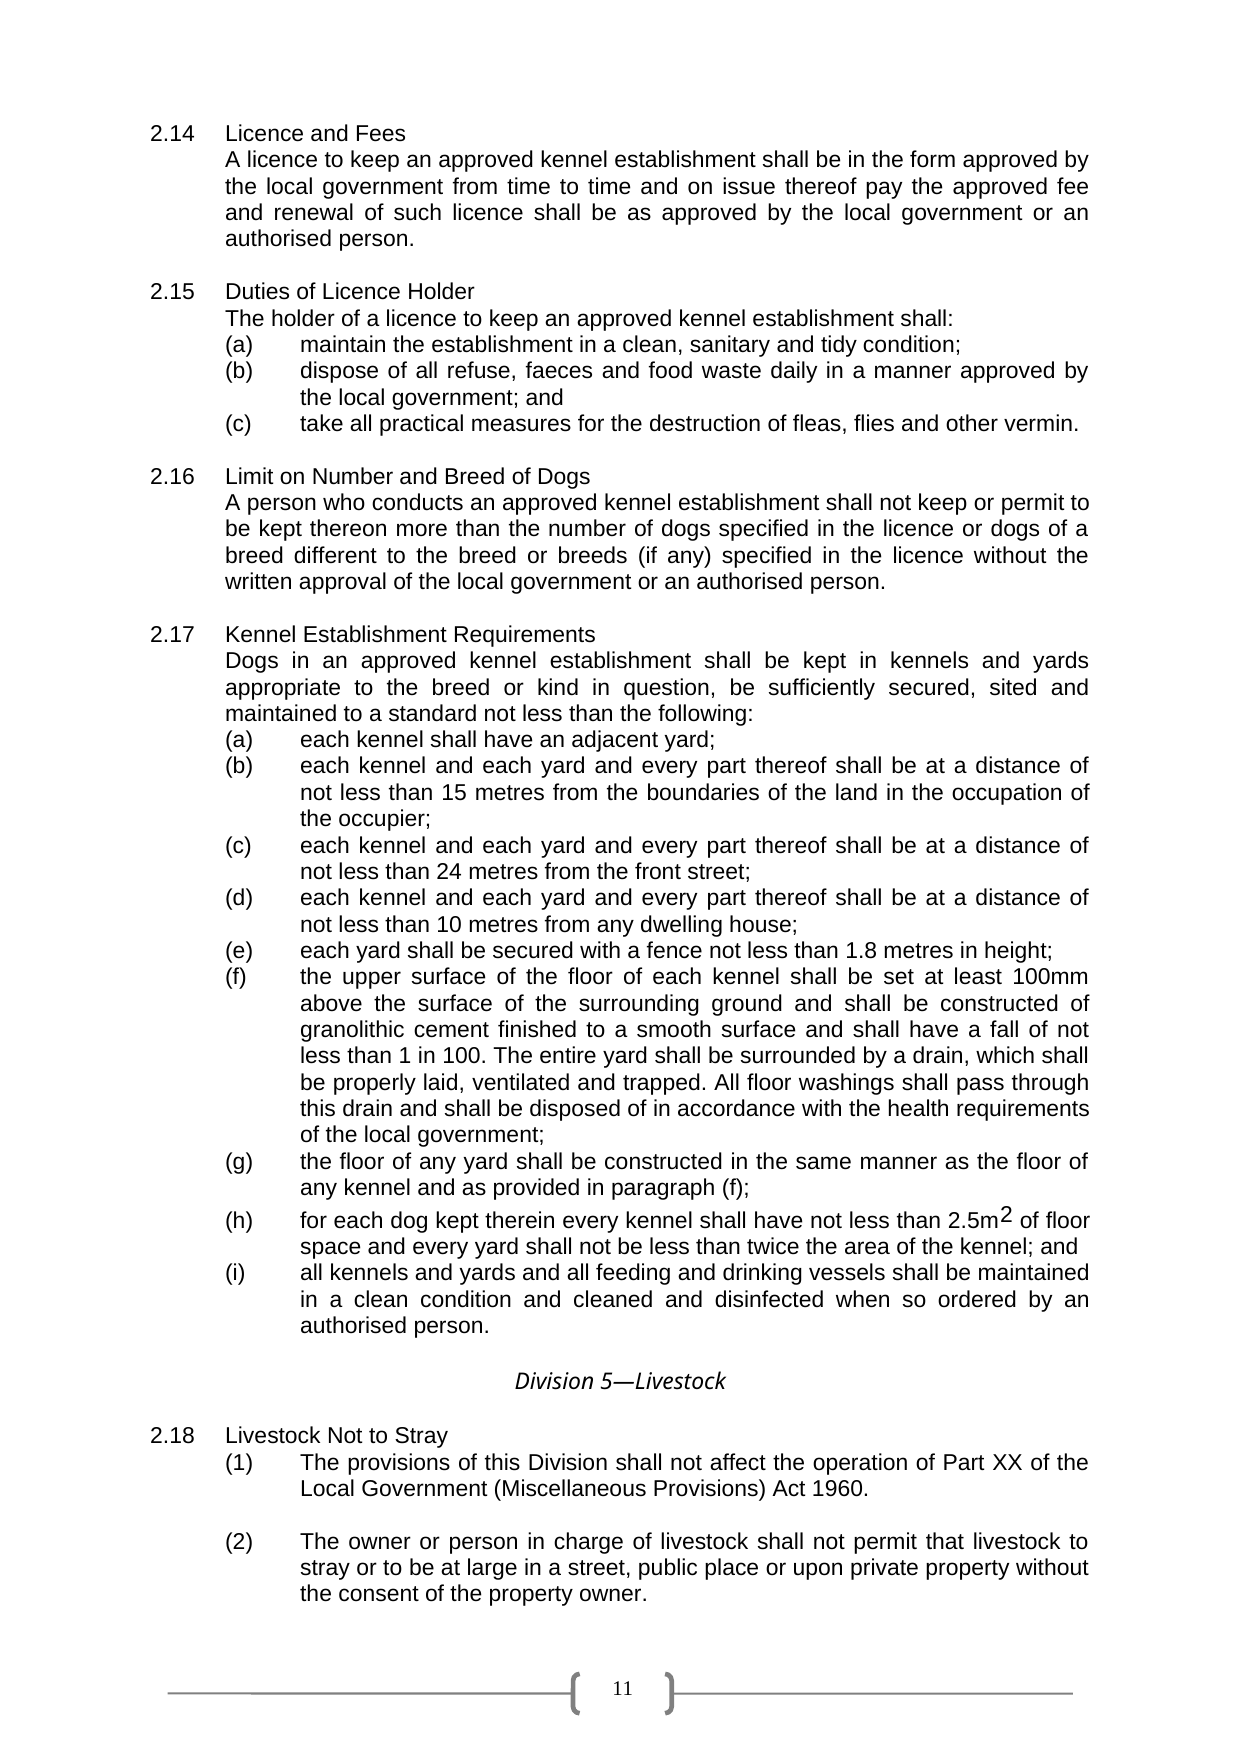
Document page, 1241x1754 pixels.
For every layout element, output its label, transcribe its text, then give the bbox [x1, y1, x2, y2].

text The holder of a licence to keep an approved kennel establishment shall: [225, 304, 1090, 331]
text Division 5—Livestock [150, 1365, 1090, 1396]
text A licence to keep an approved kennel establishment shall be in the form approved by the local government from time to time and on issue thereof pay the approved fee and renewal of such licence shall be as approved by the local government or an authorised person. [225, 146, 1090, 252]
subtitle 2.14 Licence and Fees [150, 120, 1090, 146]
text (b) each kennel and each yard and every part thereof shall be at a distance of not less than 15 metres from the boundaries of the land in the occupation of the occupier; [225, 752, 1090, 832]
text (g) the floor of any yard shall be constructed in the same manner as the floor of any kennel and as provided in paragraph (f); [225, 1148, 1090, 1201]
subtitle 2.16 Limit on Number and Breed of Dogs [150, 463, 1090, 489]
text (i) all kennels and yards and all feeding and drinking vessels shall be maintained in a clean condition and cleaned and disinfected when so ordered by an authorised person. [225, 1259, 1090, 1338]
text (h) for each dog kept therein every kennel shall have not less than 2.5m2 of floor space and every yard shall not be less than twice the area of the kennel; and [225, 1201, 1090, 1259]
text (2) The owner or person in charge of livestock shall not permit that livestock to stray or to be at large in a street, public place or upon private property without the consent of the property owner. [225, 1528, 1090, 1607]
text (d) each kennel and each yard and every part thereof shall be at a distance of not less than 10 metres from any dwelling house; [225, 884, 1090, 937]
text (c) each kennel and each yard and every part thereof shall be at a distance of not less than 24 metres from the front street; [225, 832, 1090, 884]
text (a) maintain the establishment in a clean, sanitary and tidy condition; [225, 331, 1090, 357]
subtitle 2.17 Kennel Establishment Requirements [150, 621, 1090, 647]
text Dogs in an approved kennel establishment shall be kept in kennels and yards appropriate to the breed or kind in question, be sufficiently secured, sited and maintained to a standard not less than the following: [225, 647, 1090, 726]
text (f) the upper surface of the floor of each kennel shall be set at least 100mm above the surface of the surrounding ground and shall be constructed of granolithic cement finished to a smooth surface and shall have a fall of not less than 1 in 100. The entire yard shall be surrounded by a drain, which shall be properly laid, ventilated and trapped. All floor washings shall pass through this drain and shall be disposed of in accordance with the health requirements of the local government; [225, 963, 1090, 1148]
text (c) take all practical measures for the destruction of fleas, flies and other vermin. [225, 410, 1090, 436]
text (e) each yard shall be secured with a fence not less than 1.8 metres in height; [225, 937, 1090, 963]
text (b) dispose of all refuse, faeces and food waste daily in a manner approved by the local government; and [225, 357, 1090, 410]
text A person who conducts an approved kennel establishment shall not keep or permit to be kept thereon more than the number of dogs specified in the licence or dogs of a breed different to the breed or breeds (if any) specified in the licence without the written approval of the local government or an authorised person. [225, 489, 1090, 594]
text (1) The provisions of this Division shall not affect the operation of Part XX of the Local Government (Miscellaneous Provisions) Act 1960. [225, 1449, 1090, 1501]
subtitle 2.18 Livestock Not to Stray [150, 1422, 1090, 1449]
text (a) each kennel shall have an adjacent yard; [225, 726, 1090, 752]
subtitle 2.15 Duties of Licence Holder [150, 278, 1090, 304]
